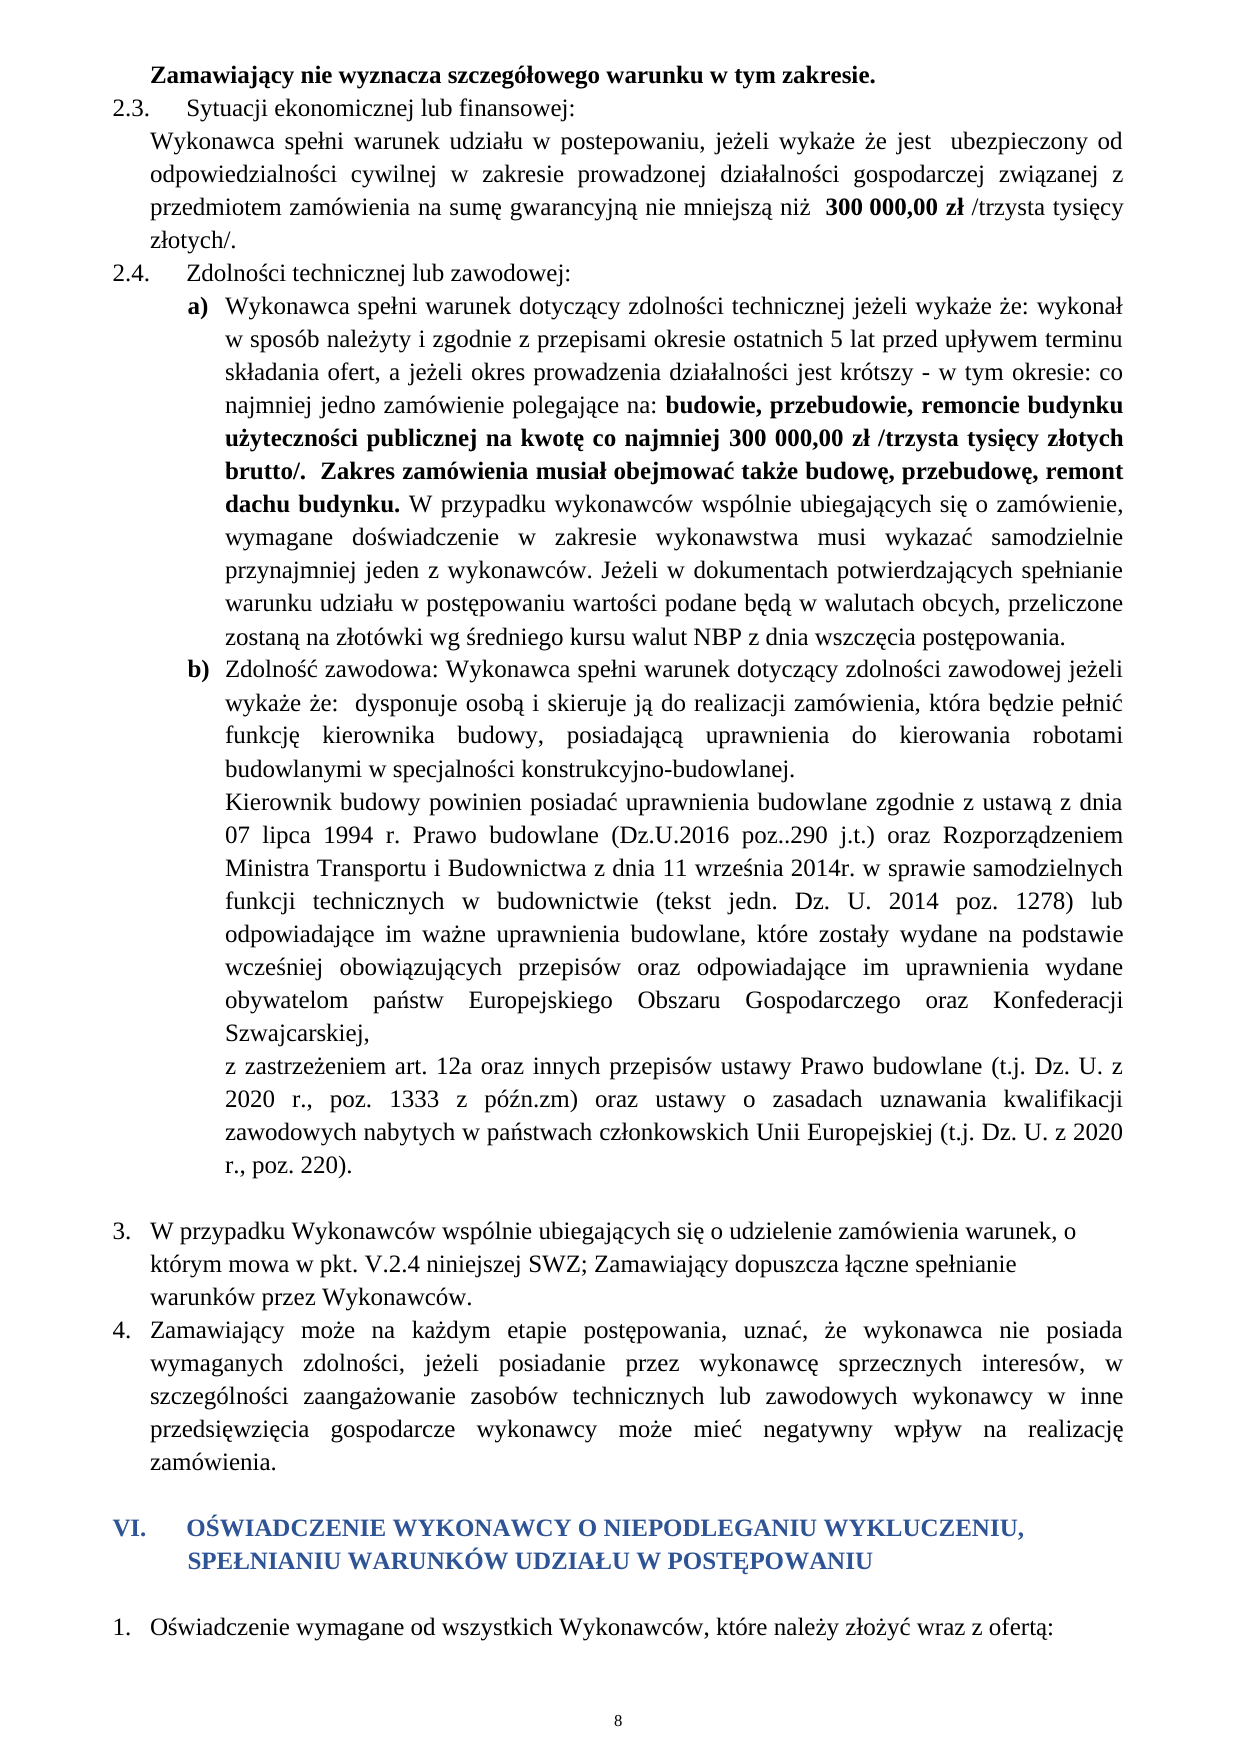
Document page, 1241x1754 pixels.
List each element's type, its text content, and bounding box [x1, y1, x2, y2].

list Kierownik budowy powinien posiadać uprawnienia budowlane zgodnie z ustawą z dnia 07 lipca 1994 r. Prawo budowlane (Dz.U.2016 poz..290 j.t.) oraz Rozporządzeniem Ministra Transportu i Budownictwa z dnia 11 września 2014r. w sprawie samodzielnych funkcji technicznych w budownictwie (tekst jedn. Dz. U. 2014 poz. 1278) lub odpowiadające im ważne uprawnienia budowlane, które zostały wydane na podstawie wcześniej obowiązujących przepisów oraz odpowiadające im uprawnienia wydane obywatelom państw Europejskiego Obszaru Gospodarczego oraz Konfederacji Szwajcarskiej, z zastrzeżeniem art. 12a oraz innych przepisów ustawy Prawo budowlane (t.j. Dz. U. z 2020 r., poz. 1333 z późn.zm) oraz ustawy o zasadach uznawania kwalifikacji zawodowych nabytych w państwach członkowskich Unii Europejskiej (t.j. Dz. U. z 2020 r., poz. 220). [225, 787, 1124, 1179]
list Oświadczenie wymagane od wszystkich Wykonawców, które należy złożyć wraz z ofertą: [112, 1612, 1124, 1641]
list Wykonawca spełni warunek udziału w postepowaniu, jeżeli wykaże że jest ubezpieczony od odpowiedzialności cywilnej w zakresie prowadzonej działalności gospodarczej związanej z przedmiotem zamówienia na sumę gwarancyjną nie mniejszą niż 300 000,00 zł /trzysta tysięcy złotych/. [150, 126, 1124, 254]
list Sytuacji ekonomicznej lub finansowej: [112, 93, 1124, 122]
list Zamawiający może na każdym etapie postępowania, uznać, że wykonawca nie posiada wymaganych zdolności, jeżeli posiadanie przez wykonawcę sprzecznych interesów, w szczególności zaangażowanie zasobów technicznych lub zawodowych wykonawcy w inne przedsięwzięcia gospodarcze wykonawcy może mieć negatywny wpływ na realizację zamówienia. [112, 1315, 1124, 1476]
list Wykonawca spełni warunek dotyczący zdolności technicznej jeżeli wykaże że: wykonał w sposób należyty i zgodnie z przepisami okresie ostatnich 5 lat przed upływem terminu składania ofert, a jeżeli okres prowadzenia działalności jest krótszy - w tym okresie: co najmniej jedno zamówienie polegające na: budowie, przebudowie, remoncie budynku użyteczności publicznej na kwotę co najmniej 300 000,00 zł /trzysta tysięcy złotych brutto/. Zakres zamówienia musiał obejmować także budowę, przebudowę, remont dachu budynku. W przypadku wykonawców wspólnie ubiegających się o zamówienie, wymagane doświadczenie w zakresie wykonawstwa musi wykazać samodzielnie przynajmniej jeden z wykonawców. Jeżeli w dokumentach potwierdzających spełnianie warunku udziału w postępowaniu wartości podane będą w walutach obcych, przeliczone zostaną na złotówki wg średniego kursu walut NBP z dnia wszczęcia postępowania. [187, 291, 1124, 650]
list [150, 60, 1124, 89]
list W przypadku Wykonawców wspólnie ubiegających się o udzielenie zamówienia warunek, o którym mowa w pkt. V.2.4 niniejszej SWZ; Zamawiający dopuszcza łączne spełnianie warunków przez Wykonawców. [112, 1216, 1124, 1311]
list Zdolności technicznej lub zawodowej: [112, 258, 1124, 287]
list Zdolność zawodowa: Wykonawca spełni warunek dotyczący zdolności zawodowej jeżeli wykaże że: dysponuje osobą i skieruje ją do realizacji zamówienia, która będzie pełnić funkcję kierownika budowy, posiadającą uprawnienia do kierowania robotami budowlanymi w specjalności konstrukcyjno-budowlanej. [187, 654, 1124, 782]
list OŚWIADCZENIE WYKONAWCY O NIEPODLEGANIU WYKLUCZENIU, SPEŁNIANIU WARUNKÓW UDZIAŁU W POSTĘPOWANIU [112, 1513, 1124, 1575]
